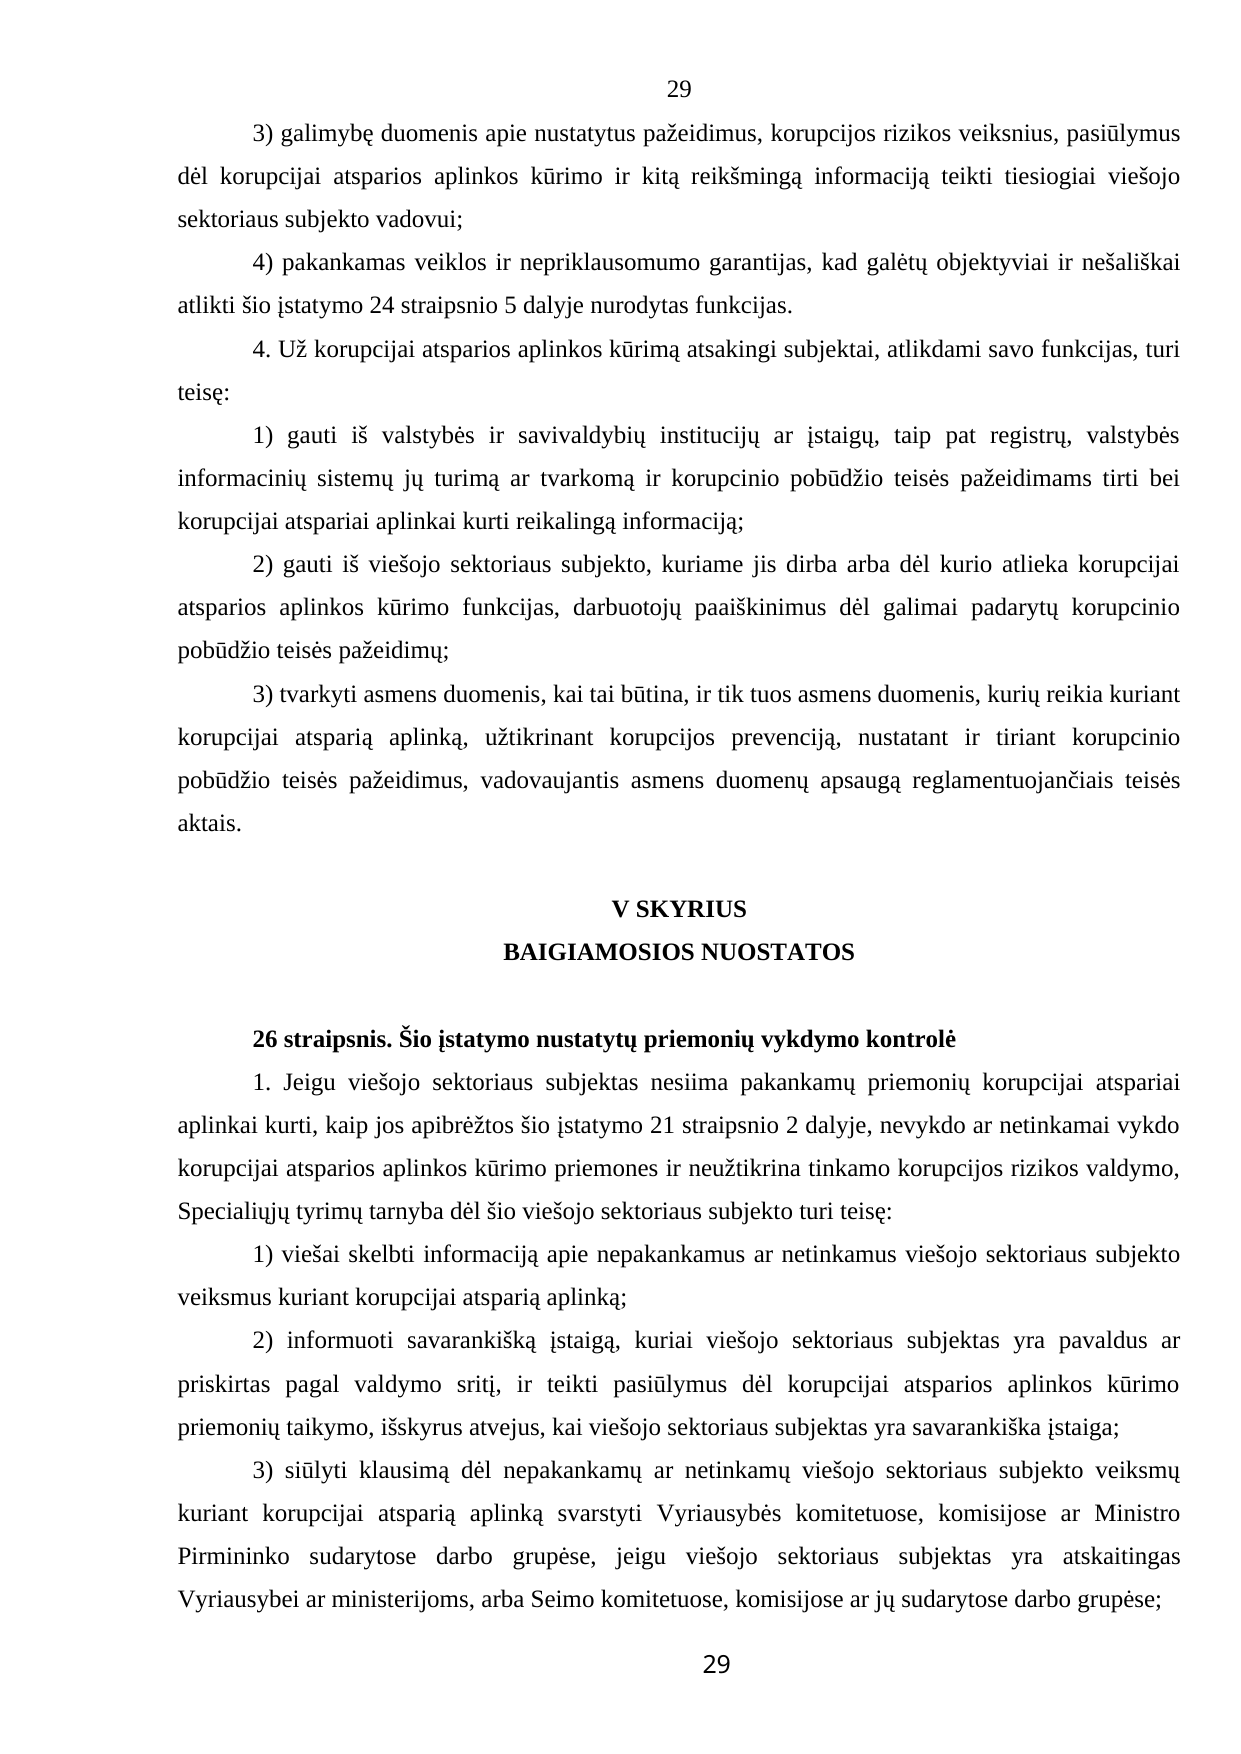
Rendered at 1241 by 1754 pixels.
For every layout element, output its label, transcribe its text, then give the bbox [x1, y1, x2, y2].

text 1) viešai skelbti informaciją apie nepakankamus ar netinkamus viešojo sektoriaus subjekto veiksmus kuriant korupcijai atsparią aplinką; [177, 1239, 1181, 1311]
text BAIGIAMOSIOS NUOSTATOS [177, 937, 1181, 966]
text 3) galimybę duomenis apie nustatytus pažeidimus, korupcijos rizikos veiksnius, pasiūlymus dėl korupcijai atsparios aplinkos kūrimo ir kitą reikšmingą informaciją teikti tiesiogiai viešojo sektoriaus subjekto vadovui; [177, 118, 1181, 233]
text 26 straipsnis. Šio įstatymo nustatytų priemonių vykdymo kontrolė [177, 1024, 1181, 1052]
text 3) siūlyti klausimą dėl nepakankamų ar netinkamų viešojo sektoriaus subjekto veiksmų kuriant korupcijai atsparią aplinką svarstyti Vyriausybės komitetuose, komisijose ar Ministro Pirmininko sudarytose darbo grupėse, jeigu viešojo sektoriaus subjektas yra atskaitingas Vyriausybei ar ministerijoms, arba Seimo komitetuose, komisijose ar jų sudarytose darbo grupėse; [177, 1455, 1181, 1613]
text 1. Jeigu viešojo sektoriaus subjektas nesiima pakankamų priemonių korupcijai atspariai aplinkai kurti, kaip jos apibrėžtos šio įstatymo 21 straipsnio 2 dalyje, nevykdo ar netinkamai vykdo korupcijai atsparios aplinkos kūrimo priemones ir neužtikrina tinkamo korupcijos rizikos valdymo, Specialiųjų tyrimų tarnyba dėl šio viešojo sektoriaus subjekto turi teisę: [177, 1067, 1181, 1225]
text 3) tvarkyti asmens duomenis, kai tai būtina, ir tik tuos asmens duomenis, kurių reikia kuriant korupcijai atsparią aplinką, užtikrinant korupcijos prevenciją, nustatant ir tiriant korupcinio pobūdžio teisės pažeidimus, vadovaujantis asmens duomenų apsaugą reglamentuojančiais teisės aktais. [177, 679, 1181, 837]
text 2) gauti iš viešojo sektoriaus subjekto, kuriame jis dirba arba dėl kurio atlieka korupcijai atsparios aplinkos kūrimo funkcijas, darbuotojų paaiškinimus dėl galimai padarytų korupcinio pobūdžio teisės pažeidimų; [177, 549, 1181, 664]
text 1) gauti iš valstybės ir savivaldybių institucijų ar įstaigų, taip pat registrų, valstybės informacinių sistemų jų turimą ar tvarkomą ir korupcinio pobūdžio teisės pažeidimams tirti bei korupcijai atspariai aplinkai kurti reikalingą informaciją; [177, 420, 1181, 535]
text V SKYRIUS [177, 894, 1181, 923]
text 4) pakankamas veiklos ir nepriklausomumo garantijas, kad galėtų objektyviai ir nešališkai atlikti šio įstatymo 24 straipsnio 5 dalyje nurodytas funkcijas. [177, 247, 1181, 319]
text 4. Už korupcijai atsparios aplinkos kūrimą atsakingi subjektai, atlikdami savo funkcijas, turi teisę: [177, 334, 1181, 406]
text 2) informuoti savarankišką įstaigą, kuriai viešojo sektoriaus subjektas yra pavaldus ar priskirtas pagal valdymo sritį, ir teikti pasiūlymus dėl korupcijai atsparios aplinkos kūrimo priemonių taikymo, išskyrus atvejus, kai viešojo sektoriaus subjektas yra savarankiška įstaiga; [177, 1326, 1181, 1441]
